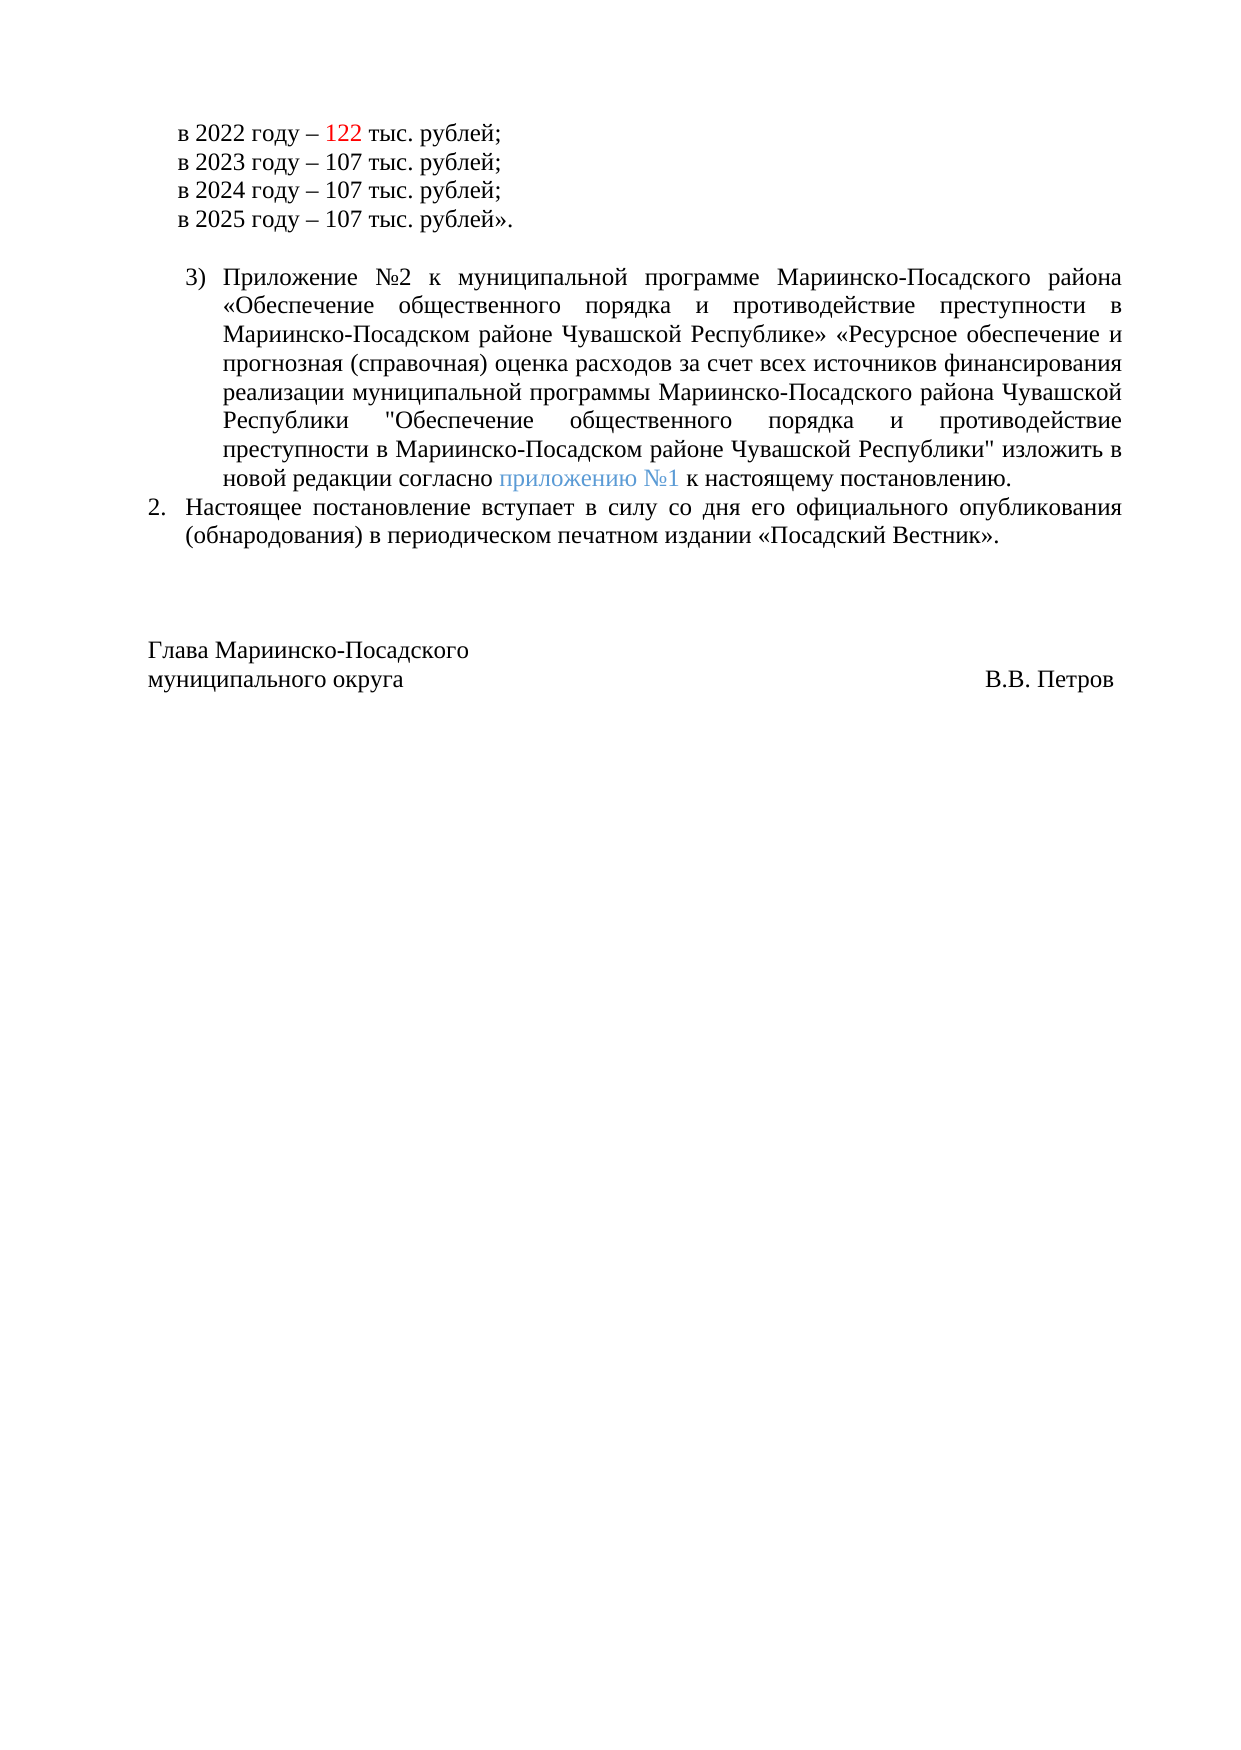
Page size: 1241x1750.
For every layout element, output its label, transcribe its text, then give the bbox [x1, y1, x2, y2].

text в 2022 году – 122 тыс. рублей; [148, 118, 1123, 147]
text в 2025 году – 107 тыс. рублей». [148, 204, 1123, 233]
text в 2024 году – 107 тыс. рублей; [148, 176, 1123, 204]
text Глава Мариинско-Посадского [148, 636, 1123, 664]
text муниципального округа В.В. Петров [148, 664, 1123, 693]
list Настоящее постановление вступает в силу со дня его официального опубликования (обнародования) в периодическом печатном издании «Посадский Вестник». [148, 492, 1123, 549]
list Приложение №2 к муниципальной программе Мариинско-Посадского района «Обеспечение общественного порядка и противодействие преступности в Мариинско-Посадском районе Чувашской Республике» «Ресурсное обеспечение и прогнозная (справочная) оценка расходов за счет всех источников финансирования реализации муниципальной программы Мариинско-Посадского района Чувашской Республики "Обеспечение общественного порядка и противодействие преступности в Мариинско-Посадском районе Чувашской Республики" изложить в новой редакции согласно приложению №1 к настоящему постановлению. [185, 262, 1123, 492]
text в 2023 году – 107 тыс. рублей; [148, 147, 1123, 176]
